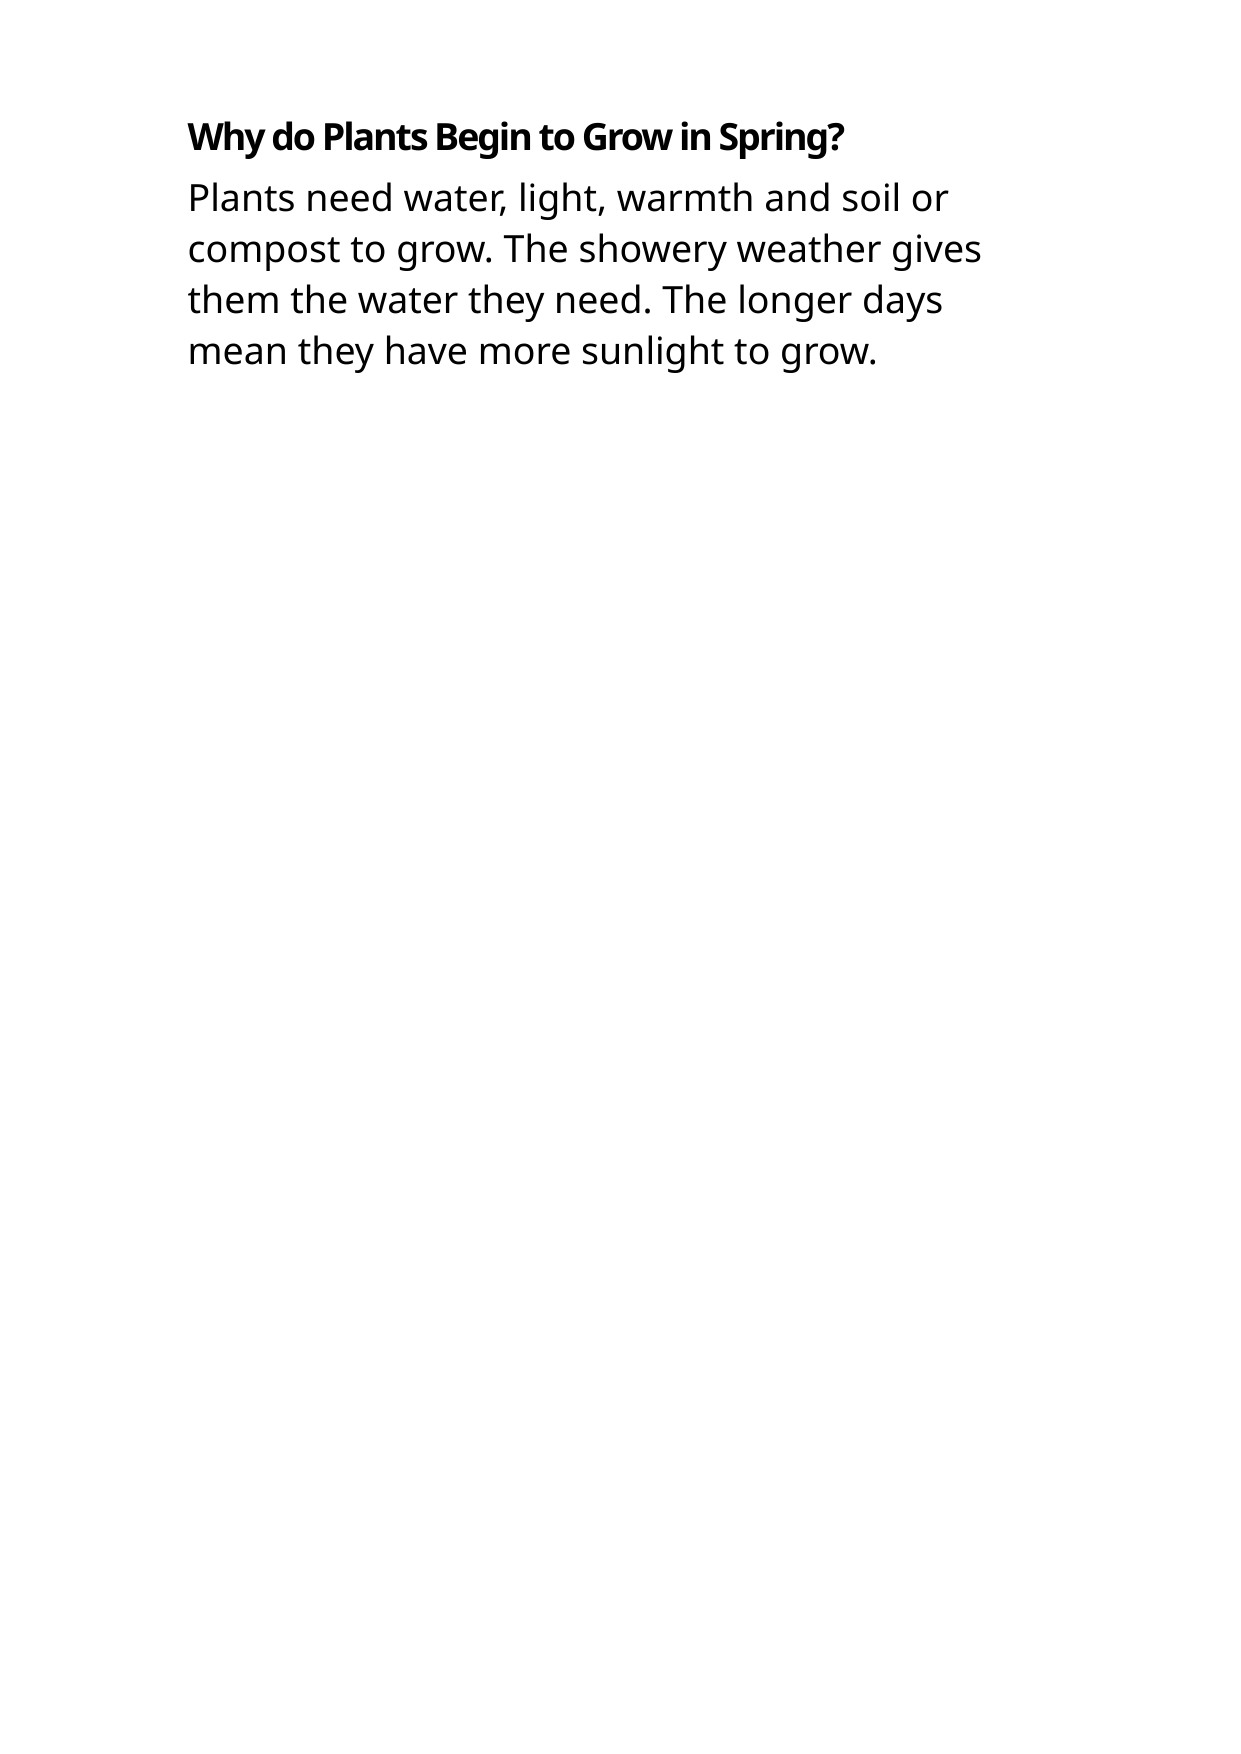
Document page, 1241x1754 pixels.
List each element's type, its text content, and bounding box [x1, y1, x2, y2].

text Plants need water, light, warmth and soil or compost to grow. The showery weather gives them the water they need. The longer days mean they have more sunlight to grow. [187, 172, 1053, 376]
text Why do Plants Begin to Grow in Spring? [187, 110, 1053, 161]
